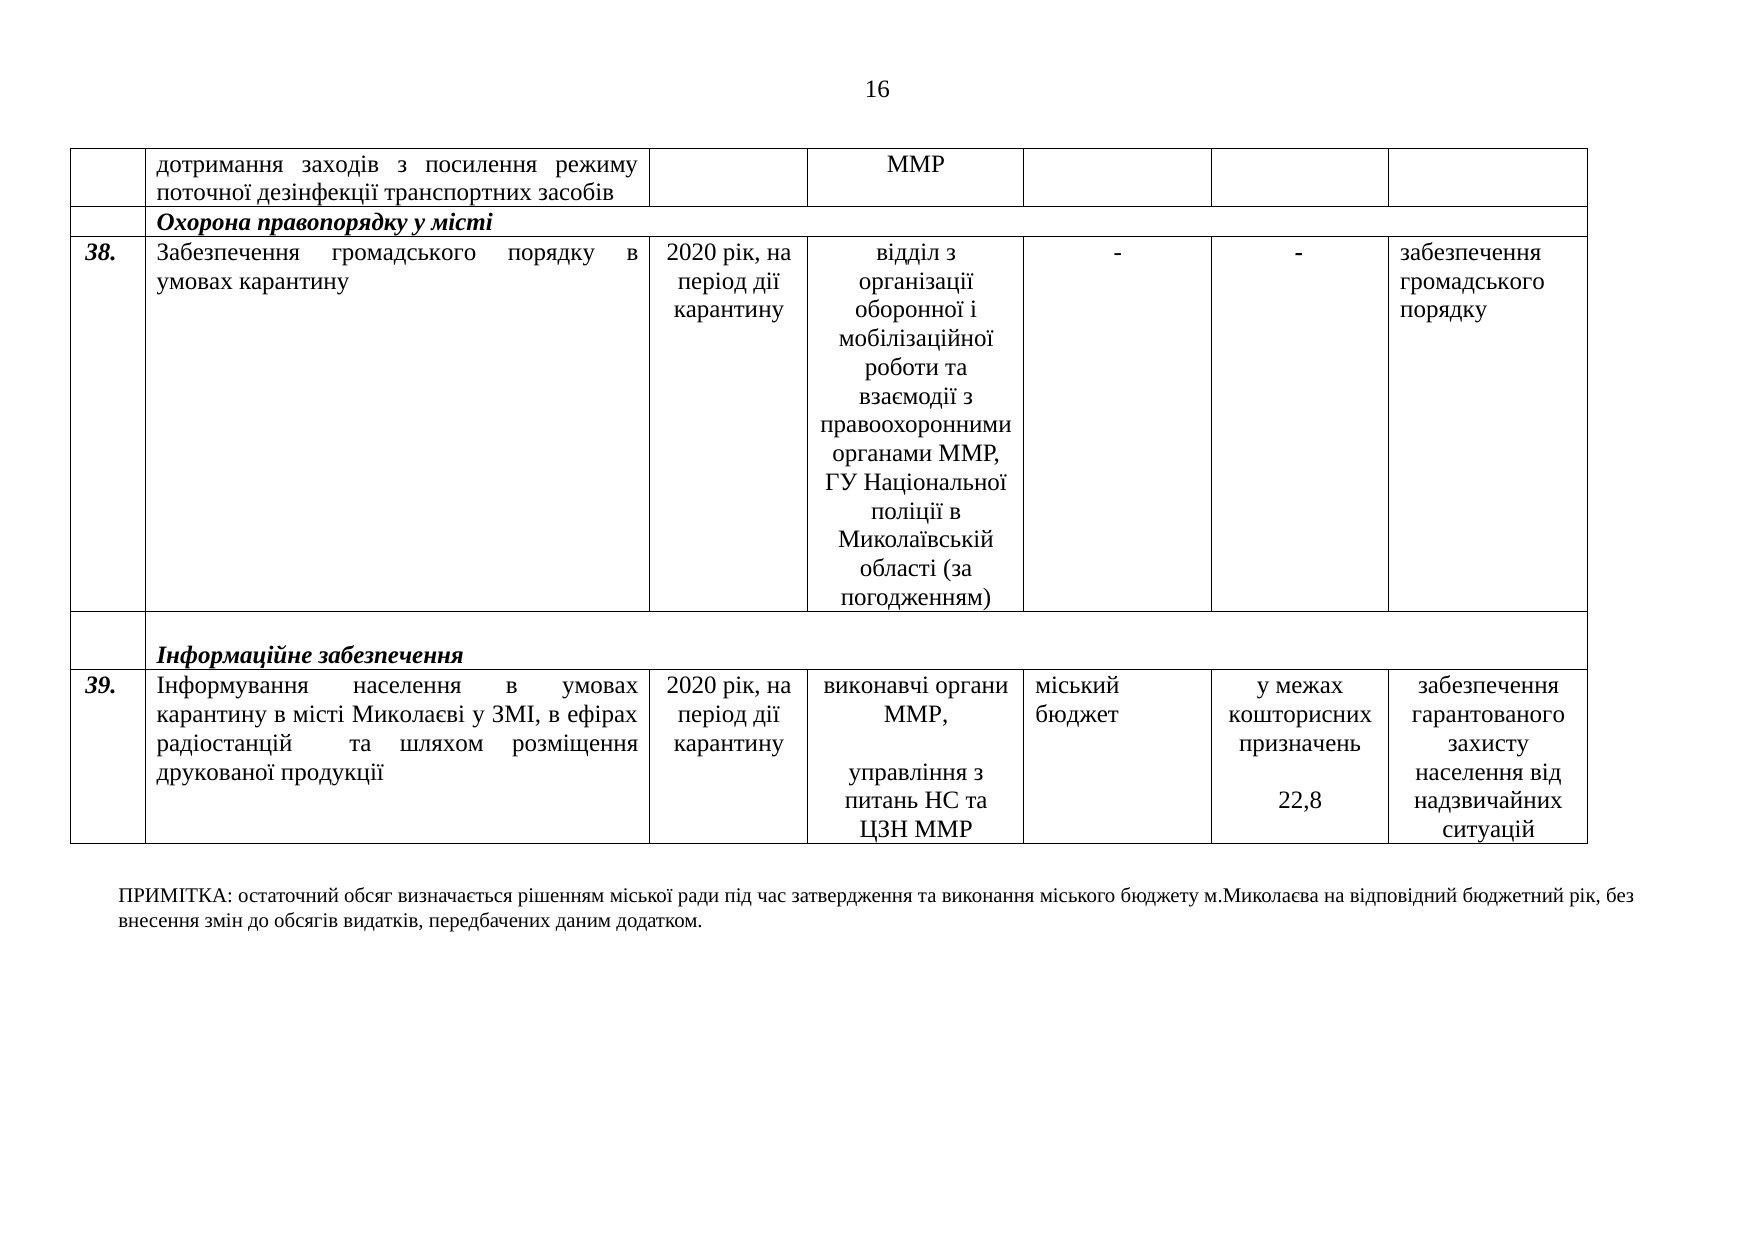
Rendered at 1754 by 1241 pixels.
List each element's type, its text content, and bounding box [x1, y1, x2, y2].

table_cell - [1212, 149, 1388, 206]
table_cell [71, 670, 145, 843]
table_cell відділ з організації оборонної і мобілізаційної роботи та взаємодії з правоохоронними органами ММР, ГУ Національної поліції в Миколаївській області (за погодженням) [808, 237, 1023, 611]
table_cell Інформування населення в умовах карантину в місті Миколаєві у ЗМІ, в ефірах радіостанцій та шляхом розміщення друкованої продукції [146, 670, 649, 843]
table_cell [146, 149, 649, 206]
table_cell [1389, 149, 1587, 206]
table_cell у межах кошторисних призначень 22,8 [1212, 670, 1388, 843]
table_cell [650, 149, 807, 206]
table_cell забезпечення гарантованого захисту населення від надзвичайних ситуацій [1389, 670, 1587, 843]
table_cell - [1212, 237, 1388, 611]
table_cell 2020 рік, на період дії карантину [650, 237, 807, 611]
table_cell міський бюджет [1024, 670, 1211, 843]
table_cell - [1024, 149, 1211, 206]
table_cell 2020 рік, на період дії карантину [650, 670, 807, 843]
table_cell - [1024, 237, 1211, 611]
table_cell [808, 149, 1023, 206]
table_cell [71, 237, 145, 611]
table_cell Охорона правопорядку у місті [146, 207, 1587, 236]
table_cell [71, 612, 145, 669]
table_cell виконавчі органи ММР, управління з питань НС та ЦЗН ММР [808, 670, 1023, 843]
table_cell Забезпечення громадського порядку в умовах карантину [146, 237, 649, 611]
table_cell забезпечення громадського порядку [1389, 237, 1587, 611]
table_cell Інформаційне забезпечення [146, 612, 1587, 669]
text ПРИМІТКА: остаточний обсяг визначається рішенням міської ради під час затвердження та виконання міського бюджету м.Миколаєва на відповідний бюджетний рік, без внесення змін до обсягів видатків, передбачених даним додатком. [118, 883, 1636, 932]
table_cell [71, 207, 145, 236]
table_cell [71, 149, 145, 206]
